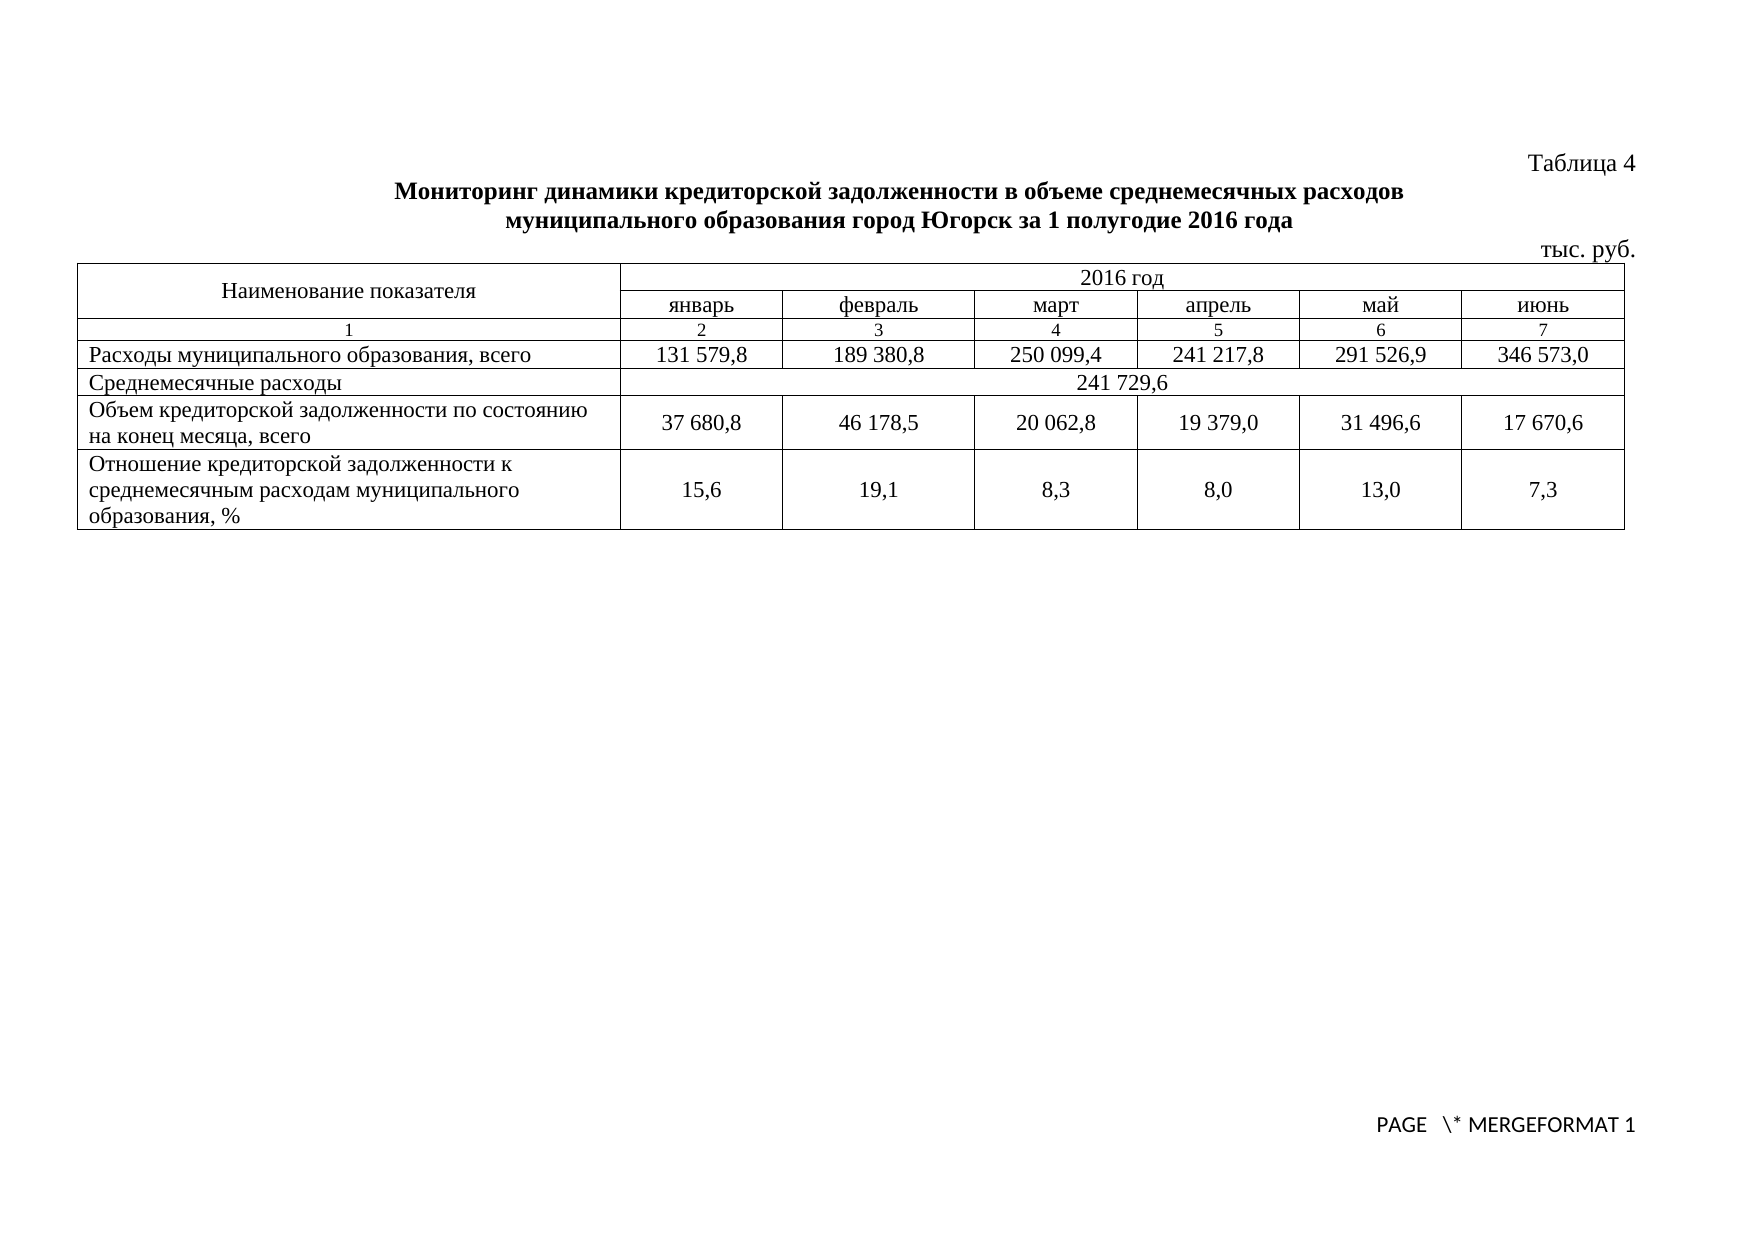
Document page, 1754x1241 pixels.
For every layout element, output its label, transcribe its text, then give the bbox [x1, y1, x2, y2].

table_cell 189 380,8 [783, 341, 974, 367]
table_cell 46 178,5 [783, 396, 974, 449]
table_cell Объем кредиторской задолженности по состоянию на конец месяца, всего [78, 396, 620, 449]
table_cell июнь [1462, 291, 1624, 317]
table_cell 291 526,9 [1300, 341, 1461, 367]
table_cell 7,3 [1462, 450, 1624, 529]
table_cell 3 [783, 319, 974, 340]
table_cell январь [621, 291, 782, 317]
table_cell 13,0 [1300, 450, 1461, 529]
table_cell 250 099,4 [975, 341, 1137, 367]
table_cell март [975, 291, 1137, 317]
table_cell 8,3 [975, 450, 1137, 529]
table_cell 20 062,8 [975, 396, 1137, 449]
table_cell 5 [1138, 319, 1299, 340]
table_cell Отношение кредиторской задолженности к среднемесячным расходам муниципального образования, % [78, 450, 620, 529]
table_cell Среднемесячные расходы [78, 369, 620, 395]
table_cell 8,0 [1138, 450, 1299, 529]
table_cell май [1300, 291, 1461, 317]
table_cell 15,6 [621, 450, 782, 529]
table_cell 241 217,8 [1138, 341, 1299, 367]
table_cell 37 680,8 [621, 396, 782, 449]
table_cell 241 729,6 [621, 369, 1624, 395]
table_cell 19,1 [783, 450, 974, 529]
table_cell апрель [1138, 291, 1299, 317]
text Таблица 4 [89, 148, 1636, 176]
table_cell 4 [975, 319, 1137, 340]
table_cell 7 [1462, 319, 1624, 340]
list тыс. руб. [200, 234, 1636, 263]
text Мониторинг динамики кредиторской задолженности в объеме среднемесячных расходов [89, 176, 1636, 205]
table_cell 19 379,0 [1138, 396, 1299, 449]
table_cell 1 [78, 319, 620, 340]
table_header 2016 год [621, 264, 1624, 290]
table_cell февраль [783, 291, 974, 317]
text муниципального образования город Югорск за 1 полугодие 2016 года [89, 205, 1636, 234]
table_cell 17 670,6 [1462, 396, 1624, 449]
table_cell 6 [1300, 319, 1461, 340]
table_cell 31 496,6 [1300, 396, 1461, 449]
table_cell 131 579,8 [621, 341, 782, 367]
table_cell Расходы муниципального образования, всего [78, 341, 620, 367]
table_cell 2 [621, 319, 782, 340]
table_header Наименование показателя [78, 264, 620, 317]
table_cell 346 573,0 [1462, 341, 1624, 367]
